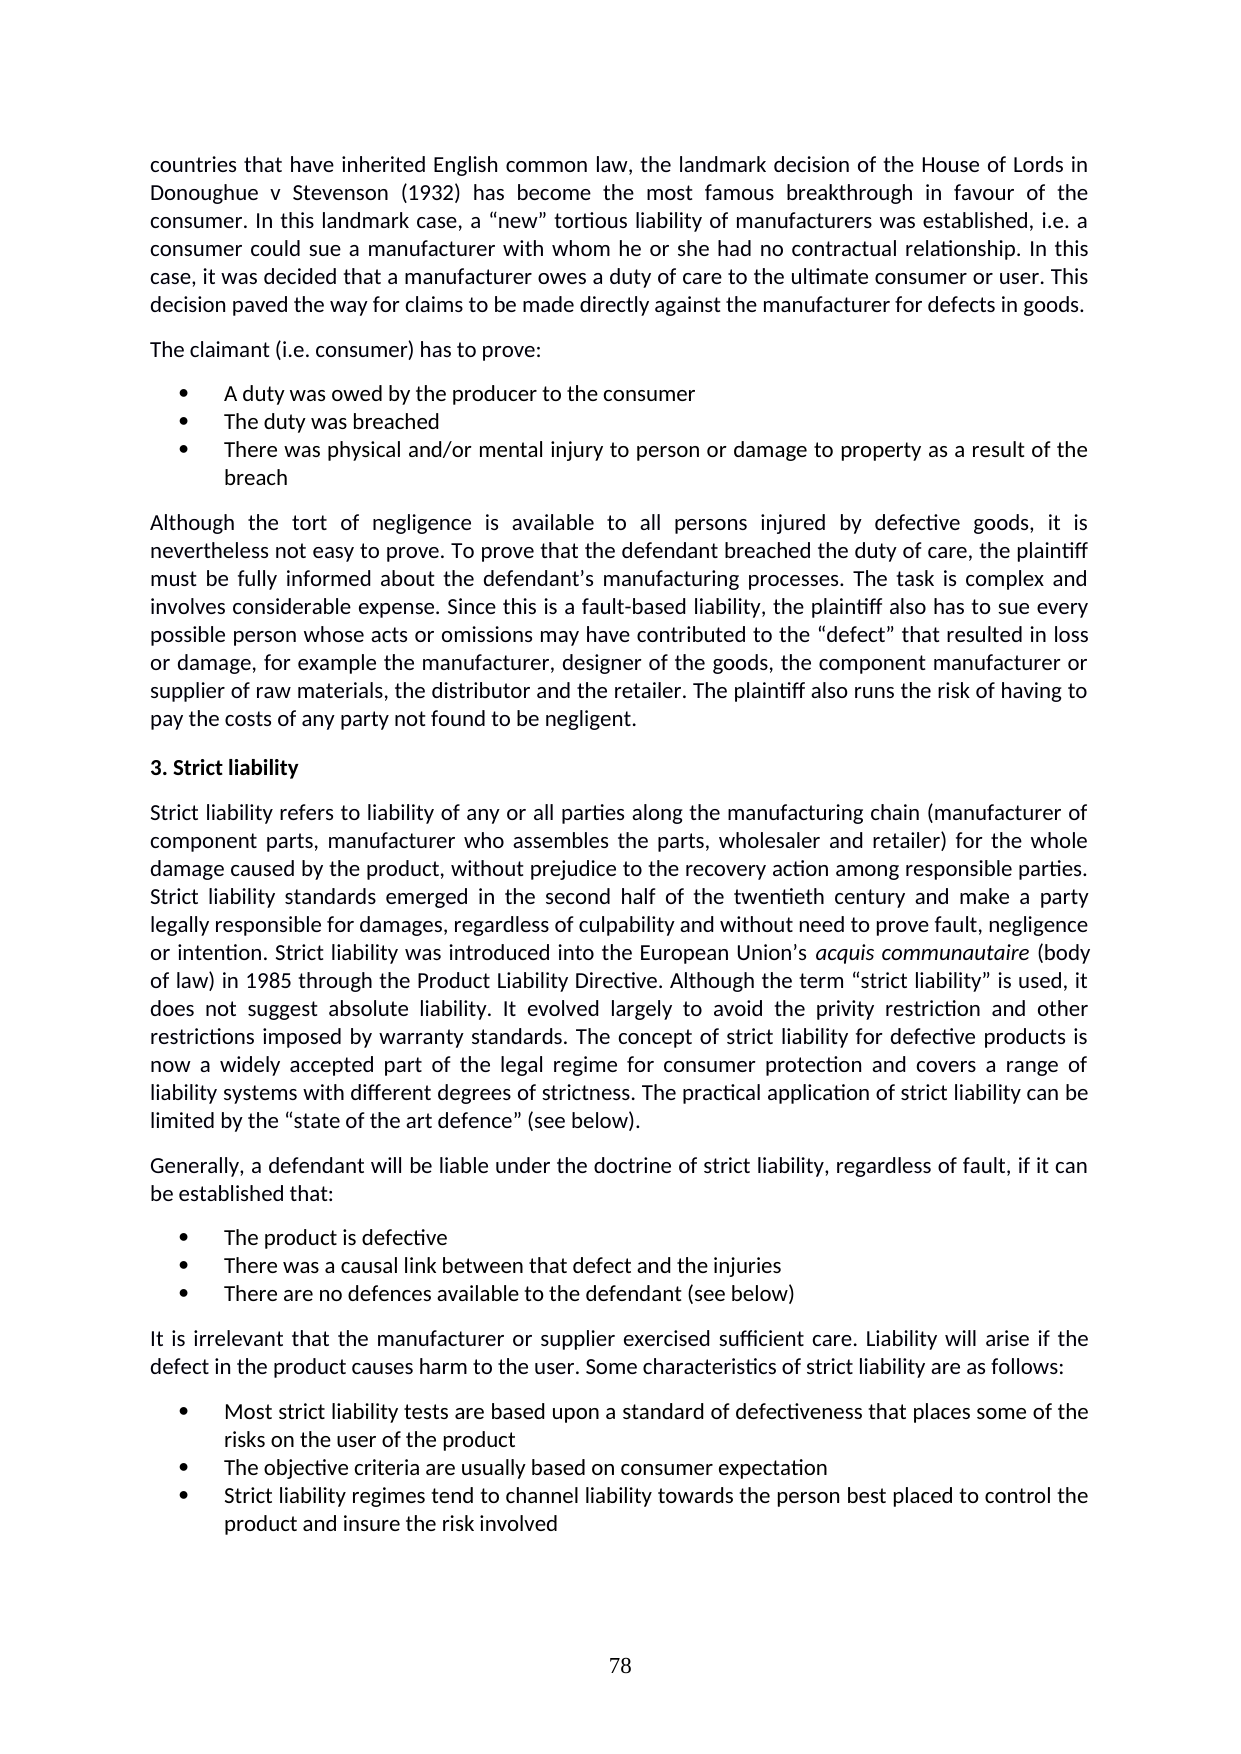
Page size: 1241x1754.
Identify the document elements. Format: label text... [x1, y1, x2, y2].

subtitle 3. Strict liability [150, 753, 1090, 781]
text Generally, a defendant will be liable under the doctrine of strict liability, regardless of fault, if it can be established that: [150, 1151, 1090, 1207]
list The objective criteria are usually based on consumer expectation [179, 1453, 1090, 1481]
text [150, 150, 1090, 318]
list The duty was breached [179, 407, 1090, 436]
list A duty was owed by the producer to the consumer [179, 379, 1090, 407]
list There was a causal link between that defect and the injuries [179, 1252, 1090, 1279]
text Strict liability refers to liability of any or all parties along the manufacturing chain (manufacturer of component parts, manufacturer who assembles the parts, wholesaler and retailer) for the whole damage caused by the product, without prejudice to the recovery action among responsible parties. Strict liability standards emerged in the second half of the twentieth century and make a party legally responsible for damages, regardless of culpability and without need to prove fault, negligence or intention. Strict liability was introduced into the European Union’s acquis communautaire (body of law) in 1985 through the Product Liability Directive. Although the term “strict liability” is used, it does not suggest absolute liability. It evolved largely to avoid the privity restriction and other restrictions imposed by warranty standards. The concept of strict liability for defective products is now a widely accepted part of the legal regime for consumer protection and covers a range of liability systems with different degrees of strictness. The practical application of strict liability can be limited by the “state of the art defence” (see below). [150, 798, 1090, 1134]
text The claimant (i.e. consumer) has to prove: [150, 335, 1090, 363]
list Most strict liability tests are based upon a standard of defectiveness that places some of the risks on the user of the product [179, 1397, 1090, 1453]
list The product is defective [179, 1223, 1090, 1252]
text It is irrelevant that the manufacturer or supplier exercised sufficient care. Liability will arise if the defect in the product causes harm to the user. Some characteristics of strict liability are as follows: [150, 1324, 1090, 1380]
list There are no defences available to the defendant (see below) [179, 1279, 1090, 1308]
text Although the tort of negligence is available to all persons injured by defective goods, it is nevertheless not easy to prove. To prove that the defendant breached the duty of care, the plaintiff must be fully informed about the defendant’s manufacturing processes. The task is complex and involves considerable expense. Since this is a fault-based liability, the plaintiff also has to sue every possible person whose acts or omissions may have contributed to the “defect” that resulted in loss or damage, for example the manufacturer, designer of the goods, the component manufacturer or supplier of raw materials, the distributor and the retailer. The plaintiff also runs the risk of having to pay the costs of any party not found to be negligent. [150, 508, 1090, 732]
list Strict liability regimes tend to channel liability towards the person best placed to control the product and insure the risk involved [179, 1481, 1090, 1537]
list There was physical and/or mental injury to person or damage to property as a result of the breach [179, 436, 1090, 492]
